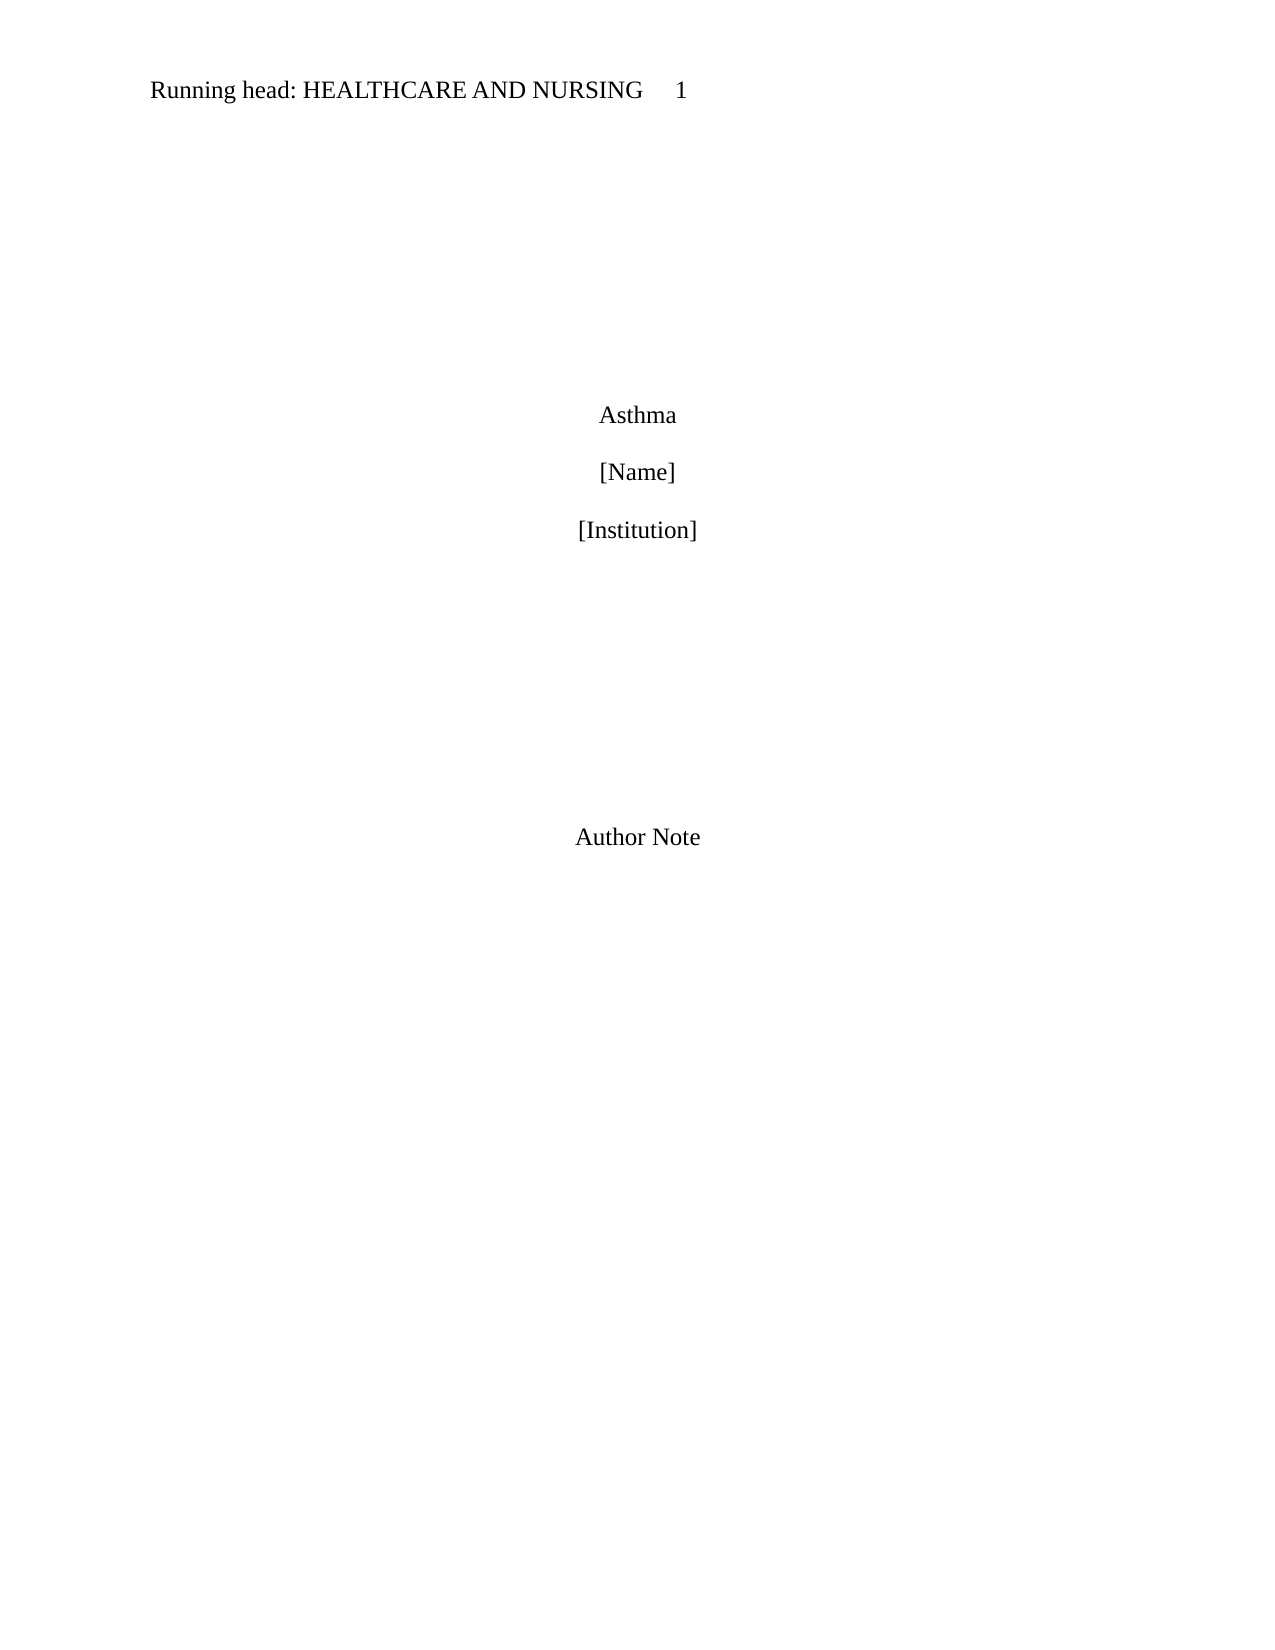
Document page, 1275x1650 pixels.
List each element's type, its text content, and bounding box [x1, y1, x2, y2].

title [Name] [150, 457, 1125, 486]
title [Institution] [150, 515, 1125, 544]
title Asthma [150, 400, 1125, 429]
